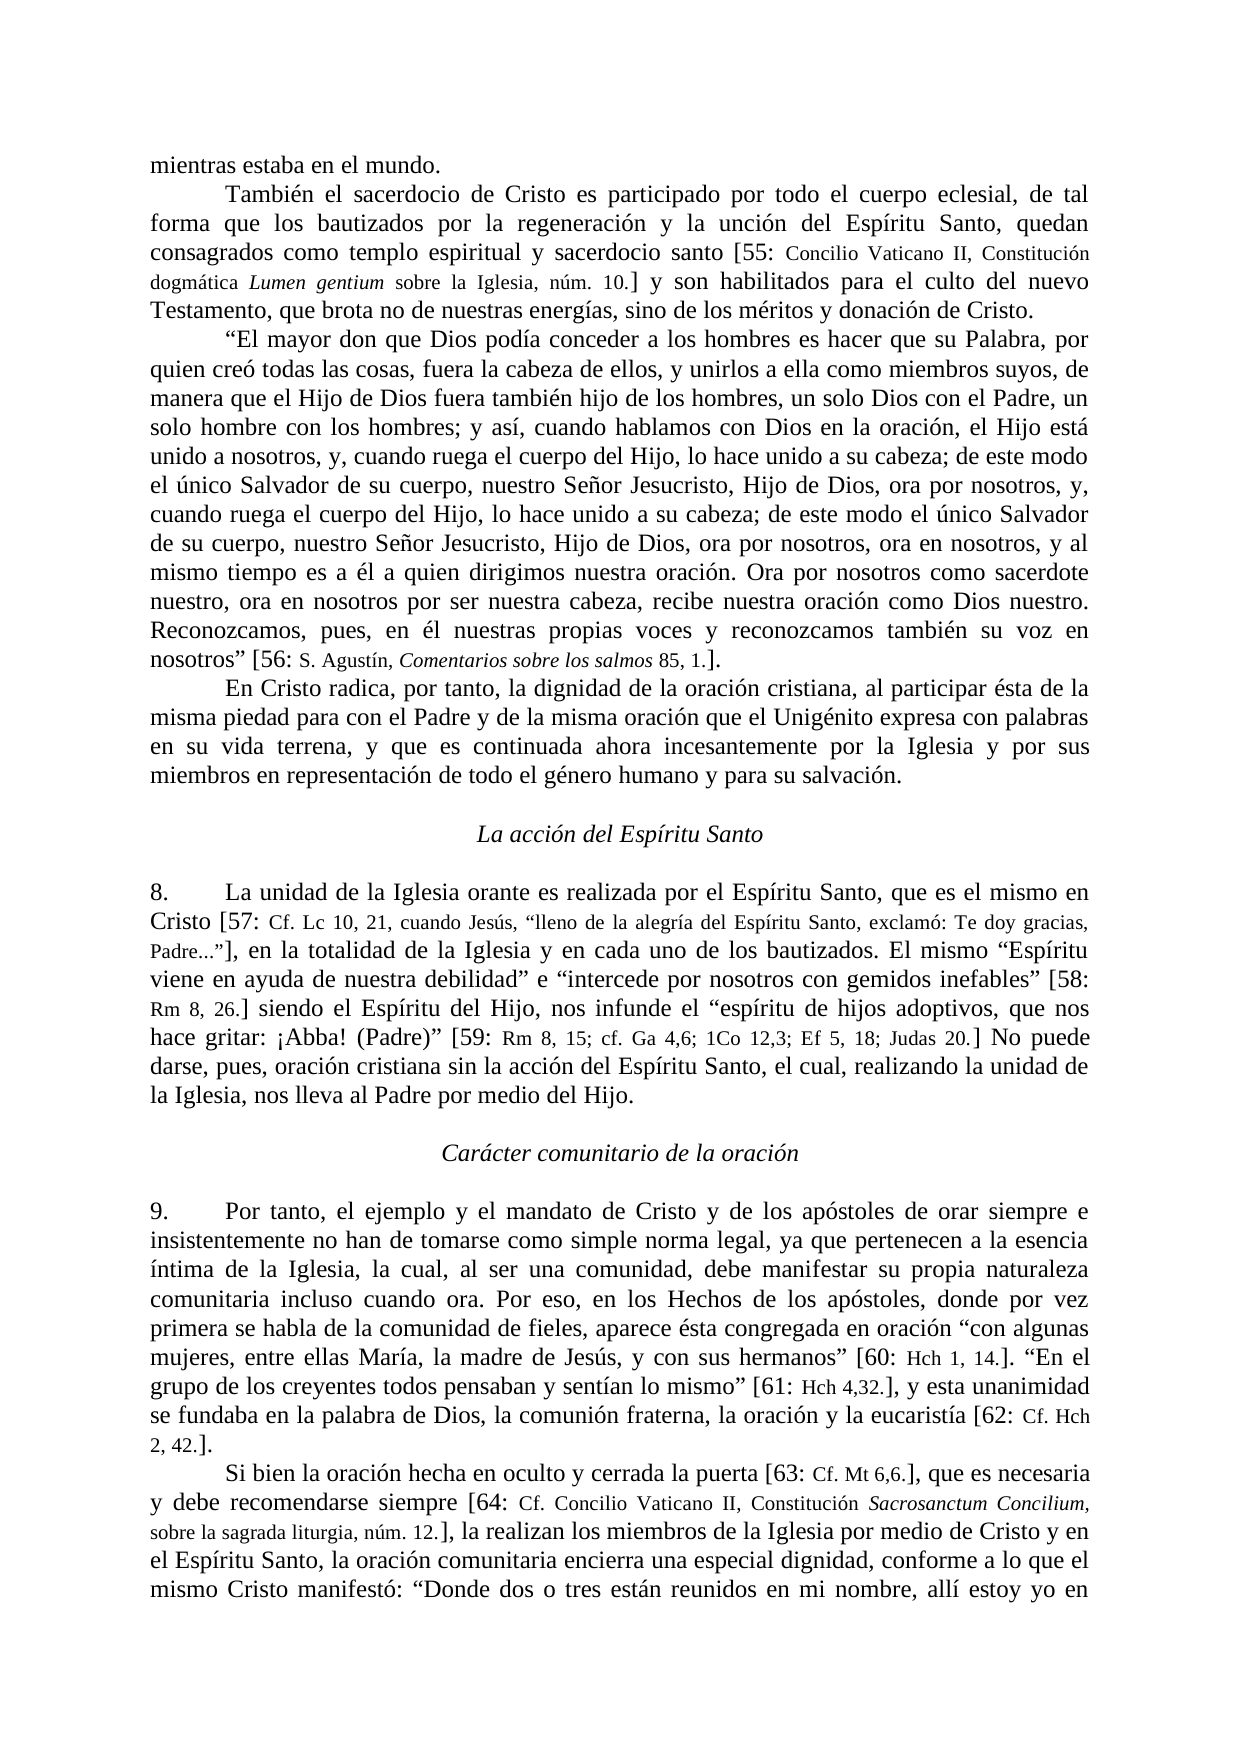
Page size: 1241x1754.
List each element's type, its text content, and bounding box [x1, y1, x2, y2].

text La acción del Espíritu Santo [150, 818, 1090, 847]
text “El mayor don que Dios podía conceder a los hombres es hacer que su Palabra, por quien creó todas las cosas, fuera la cabeza de ellos, y unirlos a ella como miembros suyos, de manera que el Hijo de Dios fuera también hijo de los hombres, un solo Dios con el Padre, un solo hombre con los hombres; y así, cuando hablamos con Dios en la oración, el Hijo está unido a nosotros, y, cuando ruega el cuerpo del Hijo, lo hace unido a su cabeza; de este modo el único Salvador de su cuerpo, nuestro Señor Jesucristo, Hijo de Dios, ora por nosotros, y, cuando ruega el cuerpo del Hijo, lo hace unido a su cabeza; de este modo el único Salvador de su cuerpo, nuestro Señor Jesucristo, Hijo de Dios, ora por nosotros, ora en nosotros, y al mismo tiempo es a él a quien dirigimos nuestra oración. Ora por nosotros como sacerdote nuestro, ora en nosotros por ser nuestra cabeza, recibe nuestra oración como Dios nuestro. Reconozcamos, pues, en él nuestras propias voces y reconozcamos también su voz en nosotros” [56: S. Agustín, Comentarios sobre los salmos 85, 1.]. [150, 324, 1090, 673]
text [150, 150, 1090, 179]
text También el sacerdocio de Cristo es participado por todo el cuerpo eclesial, de tal forma que los bautizados por la regeneración y la unción del Espíritu Santo, quedan consagrados como templo espiritual y sacerdocio santo [55: Concilio Vaticano II, Constitución dogmática Lumen gentium sobre la Iglesia, núm. 10.] y son habilitados para el culto del nuevo Testamento, que brota no de nuestras energías, sino de los méritos y donación de Cristo. [150, 179, 1090, 324]
text Carácter comunitario de la oración [150, 1138, 1090, 1167]
text 8. La unidad de la Iglesia orante es realizada por el Espíritu Santo, que es el mismo en Cristo [57: Cf. Lc 10, 21, cuando Jesús, “lleno de la alegría del Espíritu Santo, exclamó: Te doy gracias, Padre...”], en la totalidad de la Iglesia y en cada uno de los bautizados. El mismo “Espíritu viene en ayuda de nuestra debilidad” e “intercede por nosotros con gemidos inefables” [58: Rm 8, 26.] siendo el Espíritu del Hijo, nos infunde el “espíritu de hijos adoptivos, que nos hace gritar: ¡Abba! (Padre)” [59: Rm 8, 15; cf. Ga 4,6; 1Co 12,3; Ef 5, 18; Judas 20.] No puede darse, pues, oración cristiana sin la acción del Espíritu Santo, el cual, realizando la unidad de la Iglesia, nos lleva al Padre por medio del Hijo. [150, 877, 1090, 1109]
text En Cristo radica, por tanto, la dignidad de la oración cristiana, al participar ésta de la misma piedad para con el Padre y de la misma oración que el Unigénito expresa con palabras en su vida terrena, y que es continuada ahora incesantemente por la Iglesia y por sus miembros en representación de todo el género humano y para su salvación. [150, 673, 1090, 789]
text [150, 1458, 1090, 1603]
text 9. Por tanto, el ejemplo y el mandato de Cristo y de los apóstoles de orar siempre e insistentemente no han de tomarse como simple norma legal, ya que pertenecen a la esencia íntima de la Iglesia, la cual, al ser una comunidad, debe manifestar su propia naturaleza comunitaria incluso cuando ora. Por eso, en los Hechos de los apóstoles, donde por vez primera se habla de la comunidad de fieles, aparece ésta congregada en oración “con algunas mujeres, entre ellas María, la madre de Jesús, y con sus hermanos” [60: Hch 1, 14.]. “En el grupo de los creyentes todos pensaban y sentían lo mismo” [61: Hch 4,32.], y esta unanimidad se fundaba en la palabra de Dios, la comunión fraterna, la oración y la eucaristía [62: Cf. Hch 2, 42.]. [150, 1196, 1090, 1458]
